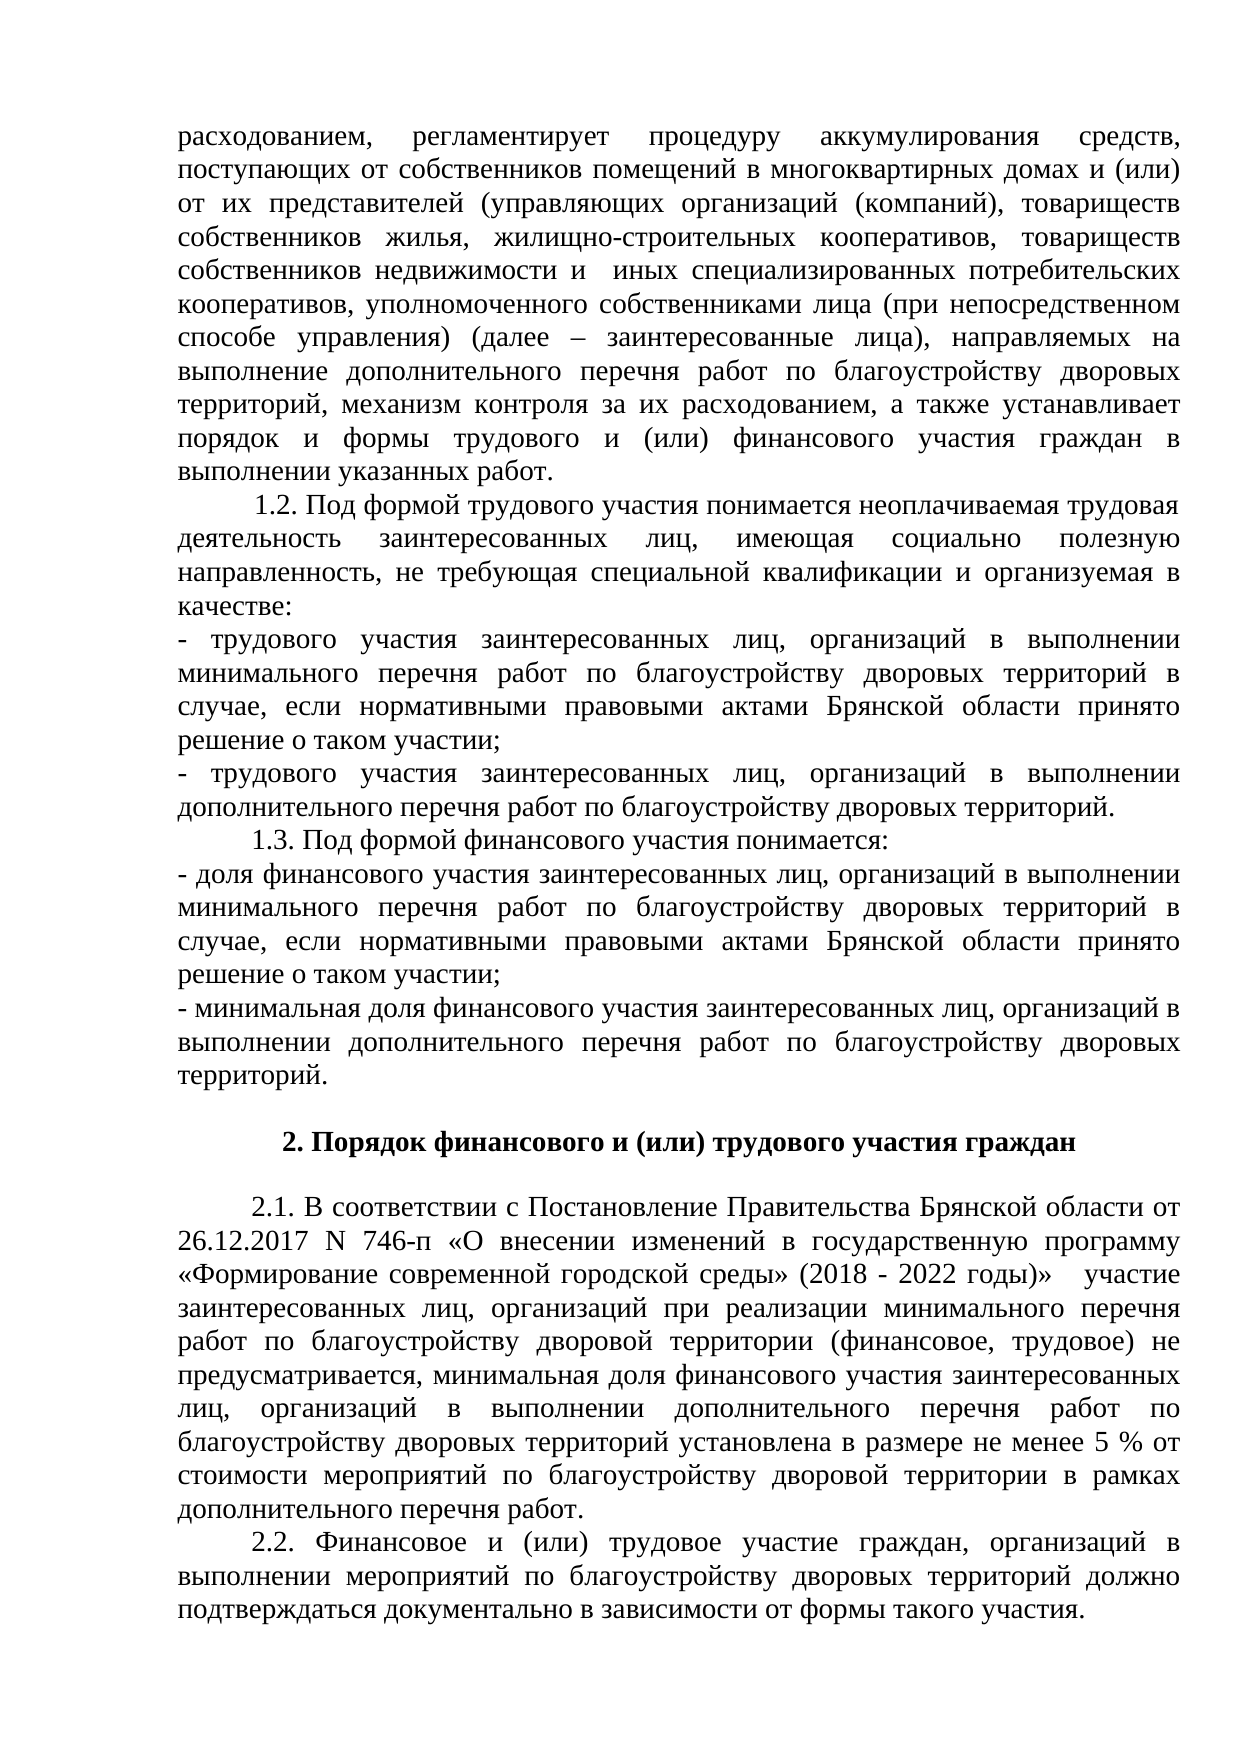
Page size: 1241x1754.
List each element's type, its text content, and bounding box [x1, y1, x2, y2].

text 1.2. Под формой трудового участия понимается неоплачиваемая трудовая деятельность заинтересованных лиц, имеющая социально полезную направленность, не требующая специальной квалификации и организуемая в качестве: [177, 487, 1181, 621]
text 2. Порядок финансового и (или) трудового участия граждан [177, 1124, 1181, 1158]
text 1.3. Под формой финансового участия понимается: [177, 822, 1181, 856]
text - трудового участия заинтересованных лиц, организаций в выполнении дополнительного перечня работ по благоустройству дворовых территорий. [177, 755, 1181, 822]
text 2.2. Финансовое и (или) трудовое участие граждан, организаций в выполнении мероприятий по благоустройству дворовых территорий должно подтверждаться документально в зависимости от формы такого участия. [177, 1524, 1181, 1625]
text - минимальная доля финансового участия заинтересованных лиц, организаций в выполнении дополнительного перечня работ по благоустройству дворовых территорий. [177, 990, 1181, 1091]
text 2.1. В соответствии с Постановление Правительства Брянской области от 26.12.2017 N 746-п «О внесении изменений в государственную программу «Формирование современной городской среды» (2018 - 2022 годы)» участие заинтересованных лиц, организаций при реализации минимального перечня работ по благоустройству дворовой территории (финансовое, трудовое) не предусматривается, минимальная доля финансового участия заинтересованных лиц, организаций в выполнении дополнительного перечня работ по благоустройству дворовых территорий установлена в размере не менее 5 % от стоимости мероприятий по благоустройству дворовой территории в рамках дополнительного перечня работ. [177, 1189, 1181, 1524]
text - трудового участия заинтересованных лиц, организаций в выполнении минимального перечня работ по благоустройству дворовых территорий в случае, если нормативными правовыми актами Брянской области принято решение о таком участии; [177, 621, 1181, 755]
text - доля финансового участия заинтересованных лиц, организаций в выполнении минимального перечня работ по благоустройству дворовых территорий в случае, если нормативными правовыми актами Брянской области принято решение о таком участии; [177, 856, 1181, 990]
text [177, 118, 1181, 487]
